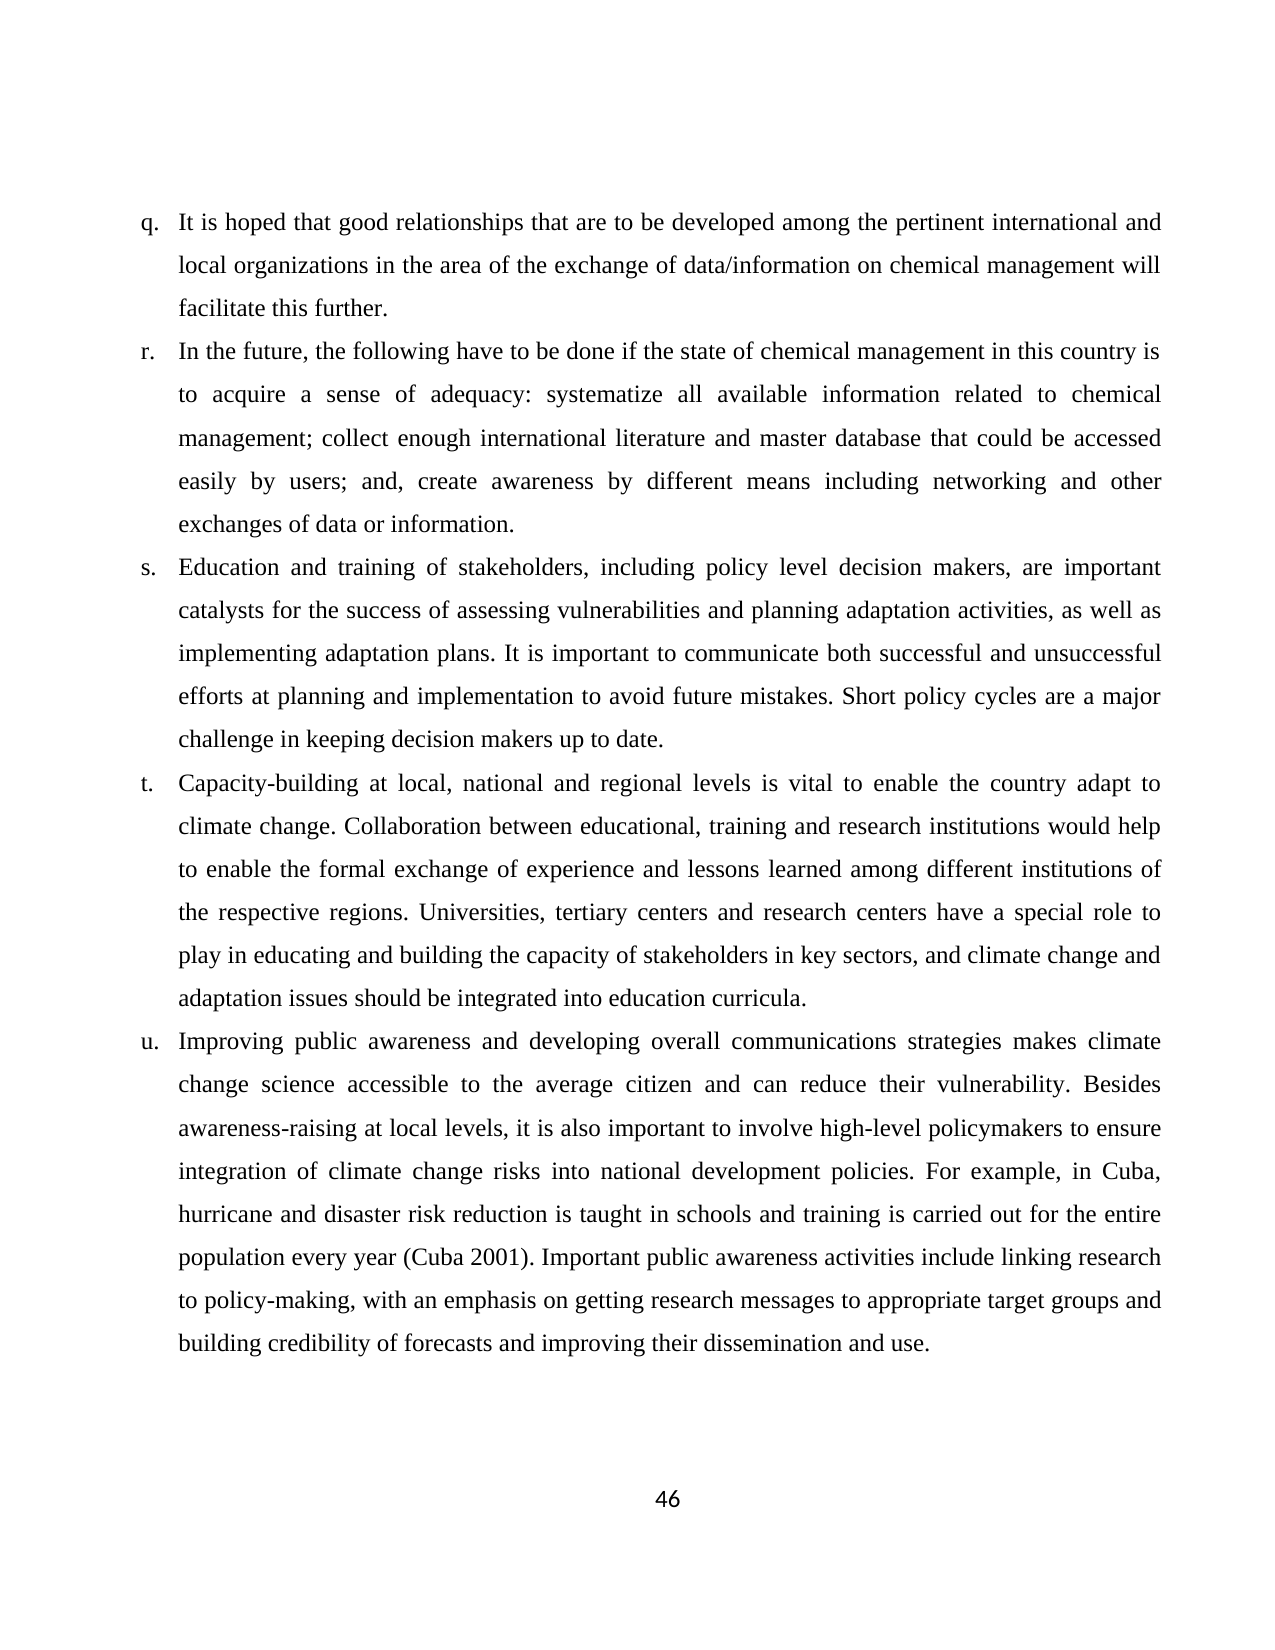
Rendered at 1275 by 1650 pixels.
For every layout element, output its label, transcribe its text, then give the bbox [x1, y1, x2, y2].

list In the future, the following have to be done if the state of chemical management in this country is to acquire a sense of adequacy: systematize all available information related to chemical management; collect enough international literature and master database that could be accessed easily by users; and, create awareness by different means including networking and other exchanges of data or information. [141, 336, 1162, 538]
list It is hoped that good relationships that are to be developed among the pertinent international and local organizations in the area of the exchange of data/information on chemical management will facilitate this further. [141, 207, 1162, 322]
list Improving public awareness and developing overall communications strategies makes climate change science accessible to the average citizen and can reduce their vulnerability. Besides awareness-raising at local levels, it is also important to involve high-level policymakers to ensure integration of climate change risks into national development policies. For example, in Cuba, hurricane and disaster risk reduction is taught in schools and training is carried out for the entire population every year (Cuba 2001). Important public awareness activities include linking research to policy-making, with an emphasis on getting research messages to appropriate target groups and building credibility of forecasts and improving their dissemination and use. [141, 1026, 1162, 1357]
list Education and training of stakeholders, including policy level decision makers, are important catalysts for the success of assessing vulnerabilities and planning adaptation activities, as well as implementing adaptation plans. It is important to communicate both successful and unsuccessful efforts at planning and implementation to avoid future mistakes. Short policy cycles are a major challenge in keeping decision makers up to date. [141, 552, 1162, 753]
list Capacity-building at local, national and regional levels is vital to enable the country adapt to climate change. Collaboration between educational, training and research institutions would help to enable the formal exchange of experience and lessons learned among different institutions of the respective regions. Universities, tertiary centers and research centers have a special role to play in educating and building the capacity of stakeholders in key sectors, and climate change and adaptation issues should be integrated into education curricula. [141, 768, 1162, 1012]
